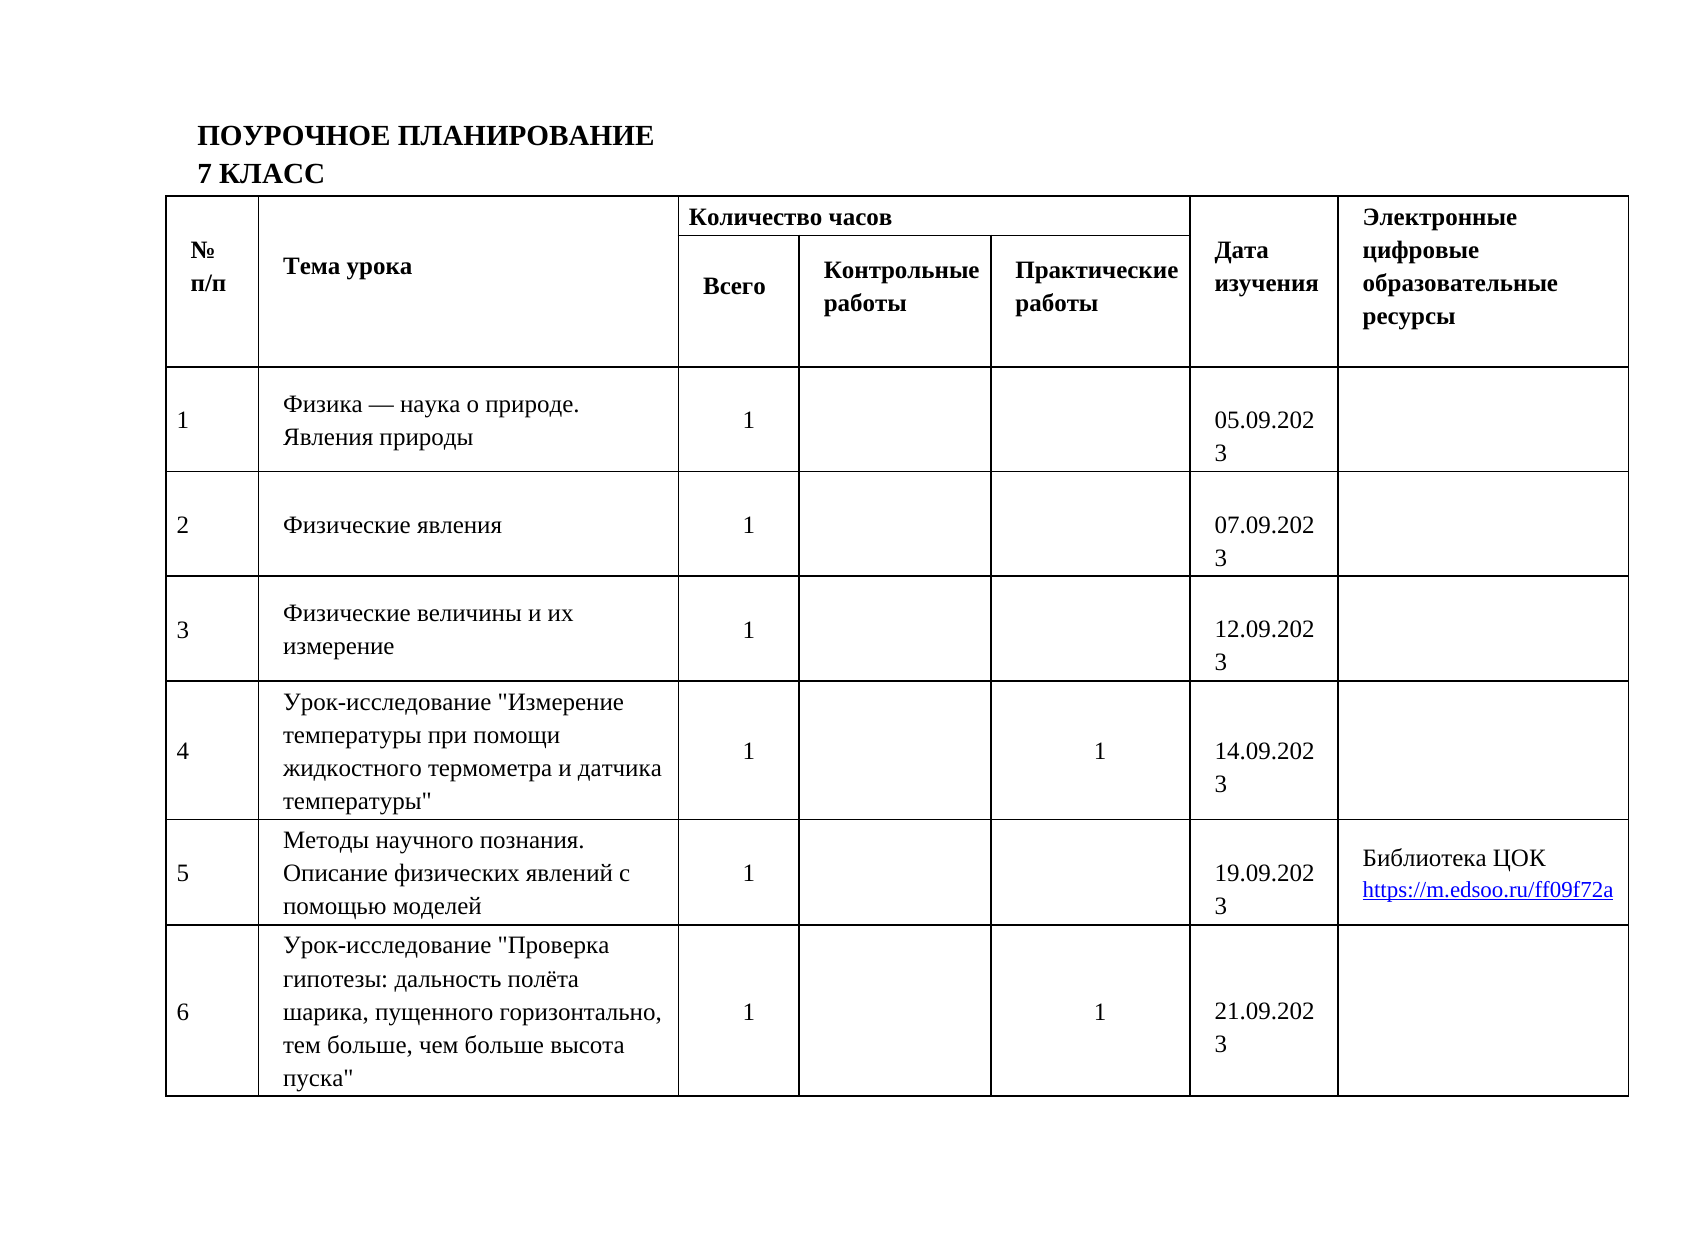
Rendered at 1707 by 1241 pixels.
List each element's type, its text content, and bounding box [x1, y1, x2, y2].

table_cell [800, 820, 990, 924]
table_header № п/п [167, 197, 258, 366]
table_cell Физика — наука о природе. Явления природы [259, 368, 678, 471]
table_cell 6 [167, 926, 258, 1095]
table_cell Всего [679, 236, 798, 366]
table_header Тема урока [259, 197, 678, 366]
table_cell [1339, 682, 1628, 818]
table_cell Урок-исследование "Проверка гипотезы: дальность полёта шарика, пущенного горизонтально, тем больше, чем больше высота пуска" [259, 926, 678, 1095]
table_cell [992, 368, 1189, 471]
text 7 КЛАСС [190, 157, 1618, 190]
table_cell 3 [167, 577, 258, 680]
table_cell 2 [167, 472, 258, 575]
table_cell [992, 577, 1189, 680]
table_cell 1 [679, 926, 798, 1095]
table_cell [1339, 368, 1628, 471]
table_cell [800, 368, 990, 471]
table_cell 07.09.2023 [1191, 472, 1337, 575]
table_cell 1 [992, 682, 1189, 818]
text ПОУРОЧНОЕ ПЛАНИРОВАНИЕ [190, 118, 1618, 152]
table_cell [1339, 577, 1628, 680]
table_cell Физические явления [259, 472, 678, 575]
table_cell Физические величины и их измерение [259, 577, 678, 680]
table_cell [800, 577, 990, 680]
table_cell [1339, 926, 1628, 1095]
table_cell 1 [167, 368, 258, 471]
table_cell Практические работы [992, 236, 1189, 366]
table_cell 12.09.2023 [1191, 577, 1337, 680]
table_cell 1 [679, 577, 798, 680]
table_cell [800, 472, 990, 575]
table_cell 1 [992, 926, 1189, 1095]
table_cell Методы научного познания. Описание физических явлений с помощью моделей [259, 820, 678, 924]
table_cell 1 [679, 472, 798, 575]
table_header Количество часов [679, 197, 1189, 234]
table_cell 4 [167, 682, 258, 818]
table_cell [992, 472, 1189, 575]
table_cell Библиотека ЦОК https://m.edsoo.ru/ff09f72a [1339, 820, 1628, 924]
table_cell [800, 926, 990, 1095]
table_cell [992, 820, 1189, 924]
table_cell 05.09.2023 [1191, 368, 1337, 471]
table_cell 1 [679, 682, 798, 818]
table_cell 5 [167, 820, 258, 924]
table_cell Урок-исследование "Измерение температуры при помощи жидкостного термометра и датчика температуры" [259, 682, 678, 818]
table_cell 19.09.2023 [1191, 820, 1337, 924]
table_cell 21.09.2023 [1191, 926, 1337, 1095]
table_cell 1 [679, 820, 798, 924]
table_cell [800, 682, 990, 818]
table_cell 1 [679, 368, 798, 471]
table_header Дата изучения [1191, 197, 1337, 366]
table_cell Контрольные работы [800, 236, 990, 366]
table_cell 14.09.2023 [1191, 682, 1337, 818]
table_header Электронные цифровые образовательные ресурсы [1339, 197, 1628, 366]
table_cell [1339, 472, 1628, 575]
